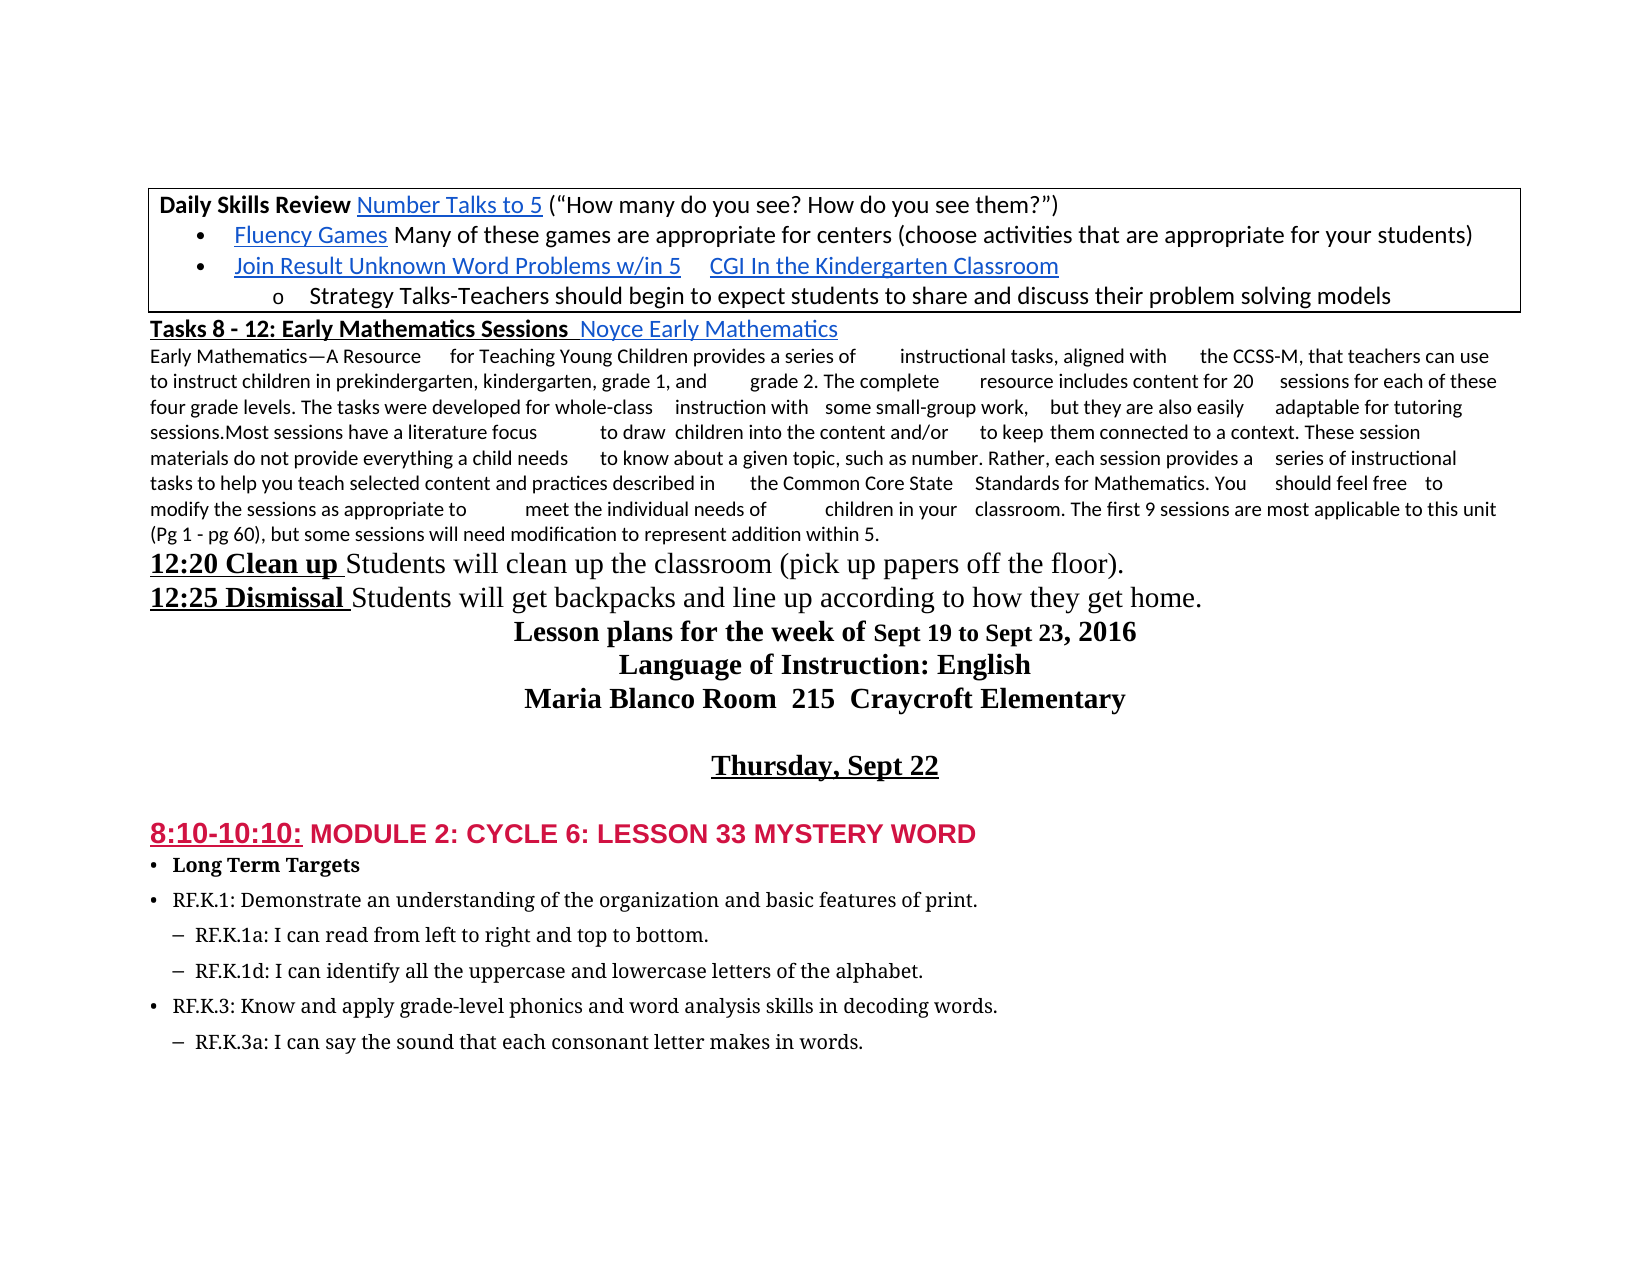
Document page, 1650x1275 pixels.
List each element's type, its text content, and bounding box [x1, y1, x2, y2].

text RF.K.1: Demonstrate an understanding of the organization and basic features of print. [150, 886, 1500, 913]
text RF.K.1a: I can read from left to right and top to bottom. [172, 921, 1500, 948]
text Maria Blanco Room 215 Craycroft Elementary [150, 681, 1500, 714]
text Tasks 8 - 12: Early Mathematics Sessions Noyce Early Mathematics [150, 313, 1500, 343]
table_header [149, 189, 1520, 311]
text Thursday, Sept 22 [150, 748, 1500, 781]
title Lesson plans for the week of Sept 19 to Sept 23, 2016 [150, 614, 1500, 647]
text 12:25 Dismissal Students will get backpacks and line up according to how they get home. [150, 580, 1500, 614]
text Early Mathematics—A Resource for Teaching Young Children provides a series of instructional tasks, aligned with the CCSS-M, that teachers can use to instruct children in prekindergarten, kindergarten, grade 1, and grade 2. The complete resource includes content for 20 sessions for each of these four grade levels. The tasks were developed for whole-class instruction with some small-group work, but they are also easily adaptable for tutoring sessions. Most sessions have a literature focus to draw children into the content and/or to keep them connected to a context. These session materials do not provide everything a child needs to know about a given topic, such as number. Rather, each session provides a series of instructional tasks to help you teach selected content and practices described in the Common Core State Standards for Mathematics. You should feel free to modify the sessions as appropriate to meet the individual needs of children in your classroom. The first 9 sessions are most applicable to this unit (Pg 1 - pg 60), but some sessions will need modification to represent addition within 5. [150, 343, 1500, 547]
subtitle 8:10-10:10: Module 2: Cycle 6: Lesson 33 Mystery Word [150, 815, 1500, 850]
text RF.K.3: Know and apply grade-level phonics and word analysis skills in decoding words. [150, 992, 1500, 1019]
text RF.K.3a: I can say the sound that each consonant letter makes in words. [172, 1027, 1500, 1054]
text 12:20 Clean up Students will clean up the classroom (pick up papers off the floor). [150, 547, 1500, 580]
text Long Term Targets [150, 850, 1500, 877]
text Language of Instruction: English [150, 647, 1500, 681]
text RF.K.1d: I can identify all the uppercase and lowercase letters of the alphabet. [172, 957, 1500, 984]
